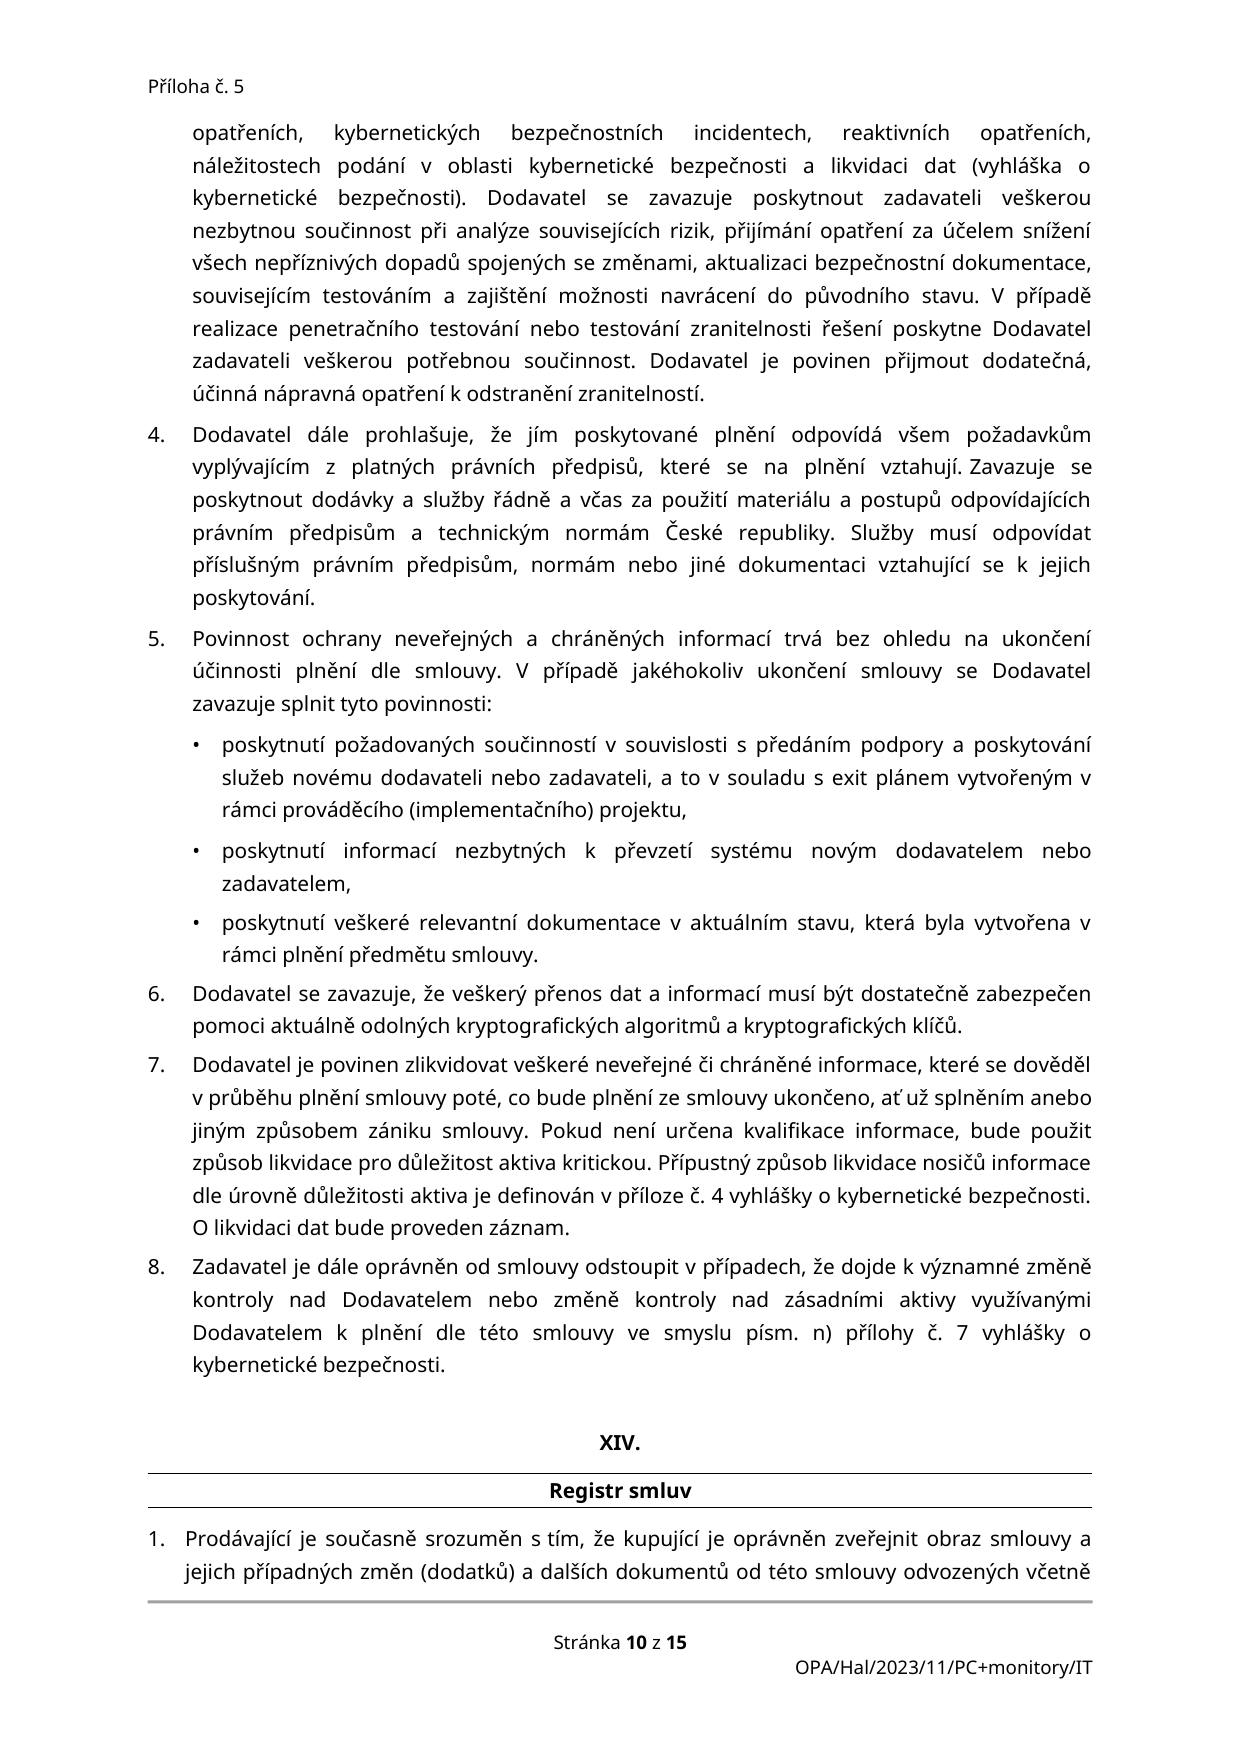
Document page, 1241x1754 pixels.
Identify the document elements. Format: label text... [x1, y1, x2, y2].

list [148, 1524, 1092, 1585]
text XIV. [148, 1428, 1092, 1456]
list Dodavatel je povinen zlikvidovat veškeré neveřejné či chráněné informace, které se dověděl v průběhu plnění smlouvy poté, co bude plnění ze smlouvy ukončeno, ať už splněním anebo jiným způsobem zániku smlouvy. Pokud není určena kvalifikace informace, bude použit způsob likvidace pro důležitost aktiva kritickou. Přípustný způsob likvidace nosičů informace dle úrovně důležitosti aktiva je definován v příloze č. 4 vyhlášky o kybernetické bezpečnosti. O likvidaci dat bude proveden záznam. [148, 1051, 1092, 1242]
list Zadavatel je dále oprávněn od smlouvy odstoupit v případech, že dojde k významné změně kontroly nad Dodavatelem nebo změně kontroly nad zásadními aktivy využívanými Dodavatelem k plnění dle této smlouvy ve smyslu písm. n) přílohy č. 7 vyhlášky o kybernetické bezpečnosti. [148, 1252, 1092, 1379]
subtitle Registr smluv [148, 1474, 1092, 1507]
list Dodavatel dále prohlašuje, že jím poskytované plnění odpovídá všem požadavkům vyplývajícím z platných právních předpisů, které se na plnění vztahují. Zavazuje se poskytnout dodávky a služby řádně a včas za použití materiálu a postupů odpovídajících právním předpisům a technickým normám České republiky. Služby musí odpovídat příslušným právním předpisům, normám nebo jiné dokumentaci vztahující se k jejich poskytování. [148, 420, 1092, 611]
list • poskytnutí požadovaných součinností v souvislosti s předáním podpory a poskytování služeb novému dodavateli nebo zadavateli, a to v souladu s exit plánem vytvořeným v rámci prováděcího (implementačního) projektu, [192, 730, 1092, 824]
list Dodavatel se zavazuje, že veškerý přenos dat a informací musí být dostatečně zabezpečen pomoci aktuálně odolných kryptografických algoritmů a kryptografických klíčů. [148, 979, 1092, 1040]
list • poskytnutí veškeré relevantní dokumentace v aktuálním stavu, která byla vytvořena v rámci plnění předmětu smlouvy. [192, 908, 1092, 969]
list • poskytnutí informací nezbytných k převzetí systému novým dodavatelem nebo zadavatelem, [192, 836, 1092, 897]
list Povinnost ochrany neveřejných a chráněných informací trvá bez ohledu na ukončení účinnosti plnění dle smlouvy. V případě jakéhokoliv ukončení smlouvy se Dodavatel zavazuje splnit tyto povinnosti: [148, 624, 1092, 717]
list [148, 118, 1092, 407]
